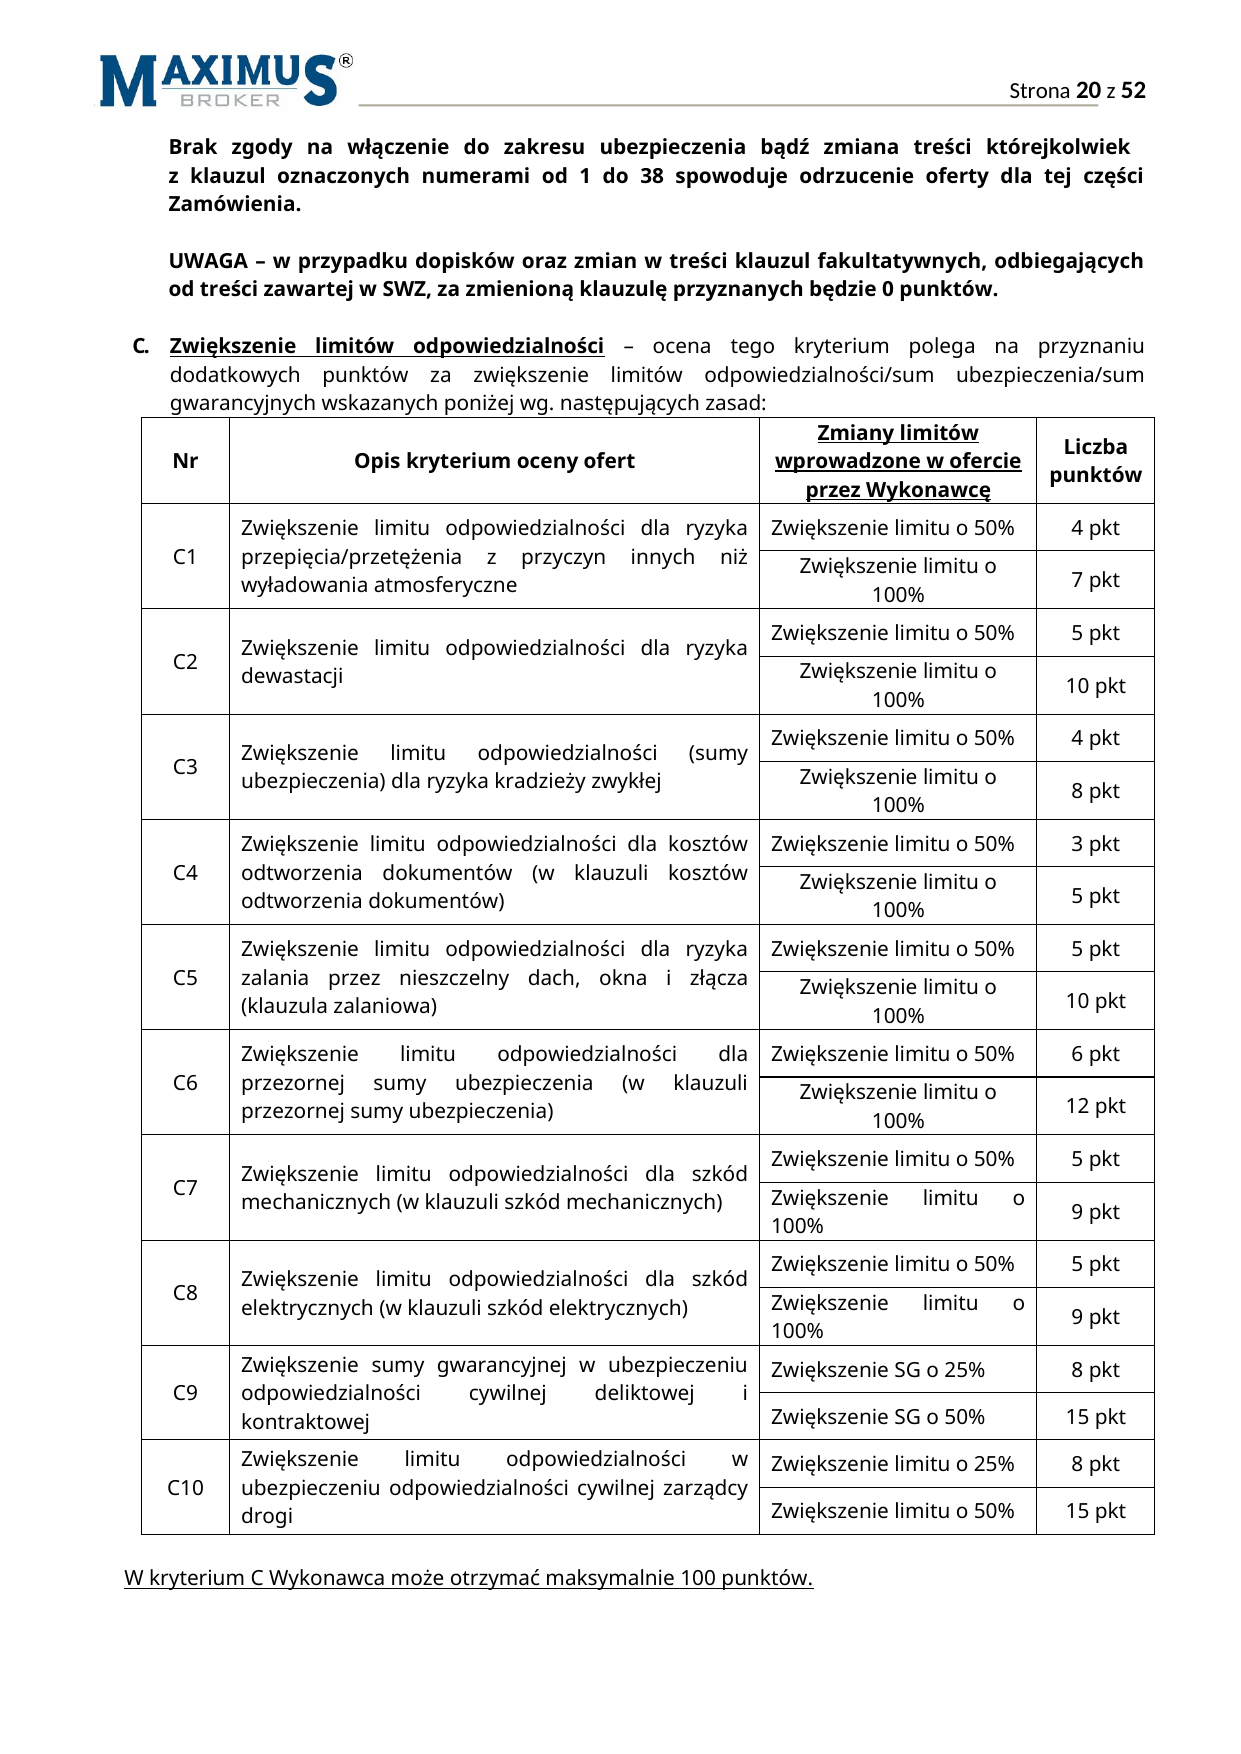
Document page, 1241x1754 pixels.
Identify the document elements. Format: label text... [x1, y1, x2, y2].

table_cell 6 pkt [1037, 1030, 1154, 1076]
table_cell Zwiększenie limitu o 50% [760, 1135, 1036, 1182]
table_cell 5 pkt [1037, 1241, 1154, 1287]
table_cell Zwiększenie limitu o 25% [760, 1440, 1036, 1487]
table_cell C3 [142, 715, 229, 819]
table_cell Zwiększenie limitu o 50% [760, 820, 1036, 866]
table_cell 7 pkt [1037, 551, 1154, 608]
table_cell C5 [142, 925, 229, 1029]
list Zwiększenie limitów odpowiedzialności – ocena tego kryterium polega na przyznaniu dodatkowych punktów za zwiększenie limitów odpowiedzialności/sum ubezpieczenia/sum gwarancyjnych wskazanych poniżej wg. następujących zasad: [132, 331, 1146, 417]
table_cell 5 pkt [1037, 1135, 1154, 1182]
table_header Opis kryterium oceny ofert [230, 418, 759, 503]
table_cell Zwiększenie limitu o 50% [760, 1030, 1036, 1076]
table_cell Zwiększenie limitu o 50% [760, 715, 1036, 761]
table_cell Zwiększenie limitu o 100% [760, 762, 1036, 819]
table_cell Zwiększenie limitu o 50% [760, 504, 1036, 550]
table_cell 4 pkt [1037, 715, 1154, 761]
table_cell Zwiększenie limitu odpowiedzialności dla szkód elektrycznych (w klauzuli szkód elektrycznych) [230, 1241, 759, 1345]
picture [94, 50, 359, 111]
table_cell C6 [142, 1030, 229, 1134]
table_header Zmiany limitów wprowadzone w ofercie przez Wykonawcę [760, 418, 1036, 503]
table_cell Zwiększenie limitu o 50% [760, 925, 1036, 971]
table_cell C8 [142, 1241, 229, 1345]
table_cell C9 [142, 1346, 229, 1439]
table_cell 5 pkt [1037, 925, 1154, 971]
table_header Nr [142, 418, 229, 503]
table_cell C1 [142, 504, 229, 608]
text Brak zgody na włączenie do zakresu ubezpieczenia bądź zmiana treści którejkolwiek z klauzul oznaczonych numerami od 1 do 38 spowoduje odrzucenie oferty dla tej części Zamówienia. [168, 132, 1146, 218]
table_cell Zwiększenie limitu o 50% [760, 1241, 1036, 1287]
table_cell 5 pkt [1037, 609, 1154, 656]
table_cell Zwiększenie limitu o 100% [760, 657, 1036, 713]
table_cell Zwiększenie SG o 25% [760, 1346, 1036, 1392]
table_cell Zwiększenie limitu odpowiedzialności w ubezpieczeniu odpowiedzialności cywilnej zarządcy drogi [230, 1440, 759, 1534]
table_cell 8 pkt [1037, 1346, 1154, 1392]
table_cell Zwiększenie limitu odpowiedzialności dla szkód mechanicznych (w klauzuli szkód mechanicznych) [230, 1135, 759, 1239]
table_cell Zwiększenie limitu o 100% [760, 551, 1036, 608]
table_cell Zwiększenie limitu o 50% [760, 609, 1036, 656]
table_cell Zwiększenie limitu o 50% [760, 1488, 1036, 1534]
table_cell 5 pkt [1037, 867, 1154, 924]
table_cell Zwiększenie limitu odpowiedzialności dla ryzyka zalania przez nieszczelny dach, okna i złącza (klauzula zalaniowa) [230, 925, 759, 1029]
table_cell 3 pkt [1037, 820, 1154, 866]
table_cell Zwiększenie limitu o 100% [760, 972, 1036, 1029]
table_cell 8 pkt [1037, 1440, 1154, 1487]
table_cell Zwiększenie sumy gwarancyjnej w ubezpieczeniu odpowiedzialności cywilnej deliktowej i kontraktowej [230, 1346, 759, 1439]
table_cell Zwiększenie limitu o 100% [760, 1183, 1036, 1239]
table_cell 9 pkt [1037, 1183, 1154, 1239]
table_cell C2 [142, 609, 229, 713]
table_cell Zwiększenie limitu o 100% [760, 867, 1036, 924]
table_cell 10 pkt [1037, 657, 1154, 713]
table_cell Zwiększenie limitu o 100% [760, 1288, 1036, 1345]
table_header Liczba punktów [1037, 418, 1154, 503]
table_cell Zwiększenie limitu odpowiedzialności dla przezornej sumy ubezpieczenia (w klauzuli przezornej sumy ubezpieczenia) [230, 1030, 759, 1134]
table_cell C4 [142, 820, 229, 924]
table_cell 12 pkt [1037, 1078, 1154, 1134]
table_cell 4 pkt [1037, 504, 1154, 550]
text W kryterium C Wykonawca może otrzymać maksymalnie 100 punktów. [124, 1563, 1146, 1592]
table_cell 15 pkt [1037, 1488, 1154, 1534]
table_cell Zwiększenie limitu odpowiedzialności (sumy ubezpieczenia) dla ryzyka kradzieży zwykłej [230, 715, 759, 819]
table_cell 15 pkt [1037, 1393, 1154, 1439]
table_cell C7 [142, 1135, 229, 1239]
table_cell 9 pkt [1037, 1288, 1154, 1345]
table_cell C10 [142, 1440, 229, 1534]
table_cell Zwiększenie SG o 50% [760, 1393, 1036, 1439]
table_cell Zwiększenie limitu odpowiedzialności dla ryzyka dewastacji [230, 609, 759, 713]
table_cell Zwiększenie limitu o 100% [760, 1078, 1036, 1134]
text UWAGA – w przypadku dopisków oraz zmian w treści klauzul fakultatywnych, odbiegających od treści zawartej w SWZ, za zmienioną klauzulę przyznanych będzie 0 punktów. [168, 246, 1146, 303]
table_cell 8 pkt [1037, 762, 1154, 819]
table_cell Zwiększenie limitu odpowiedzialności dla ryzyka przepięcia/przetężenia z przyczyn innych niż wyładowania atmosferyczne [230, 504, 759, 608]
table_cell Zwiększenie limitu odpowiedzialności dla kosztów odtworzenia dokumentów (w klauzuli kosztów odtworzenia dokumentów) [230, 820, 759, 924]
table_cell 10 pkt [1037, 972, 1154, 1029]
